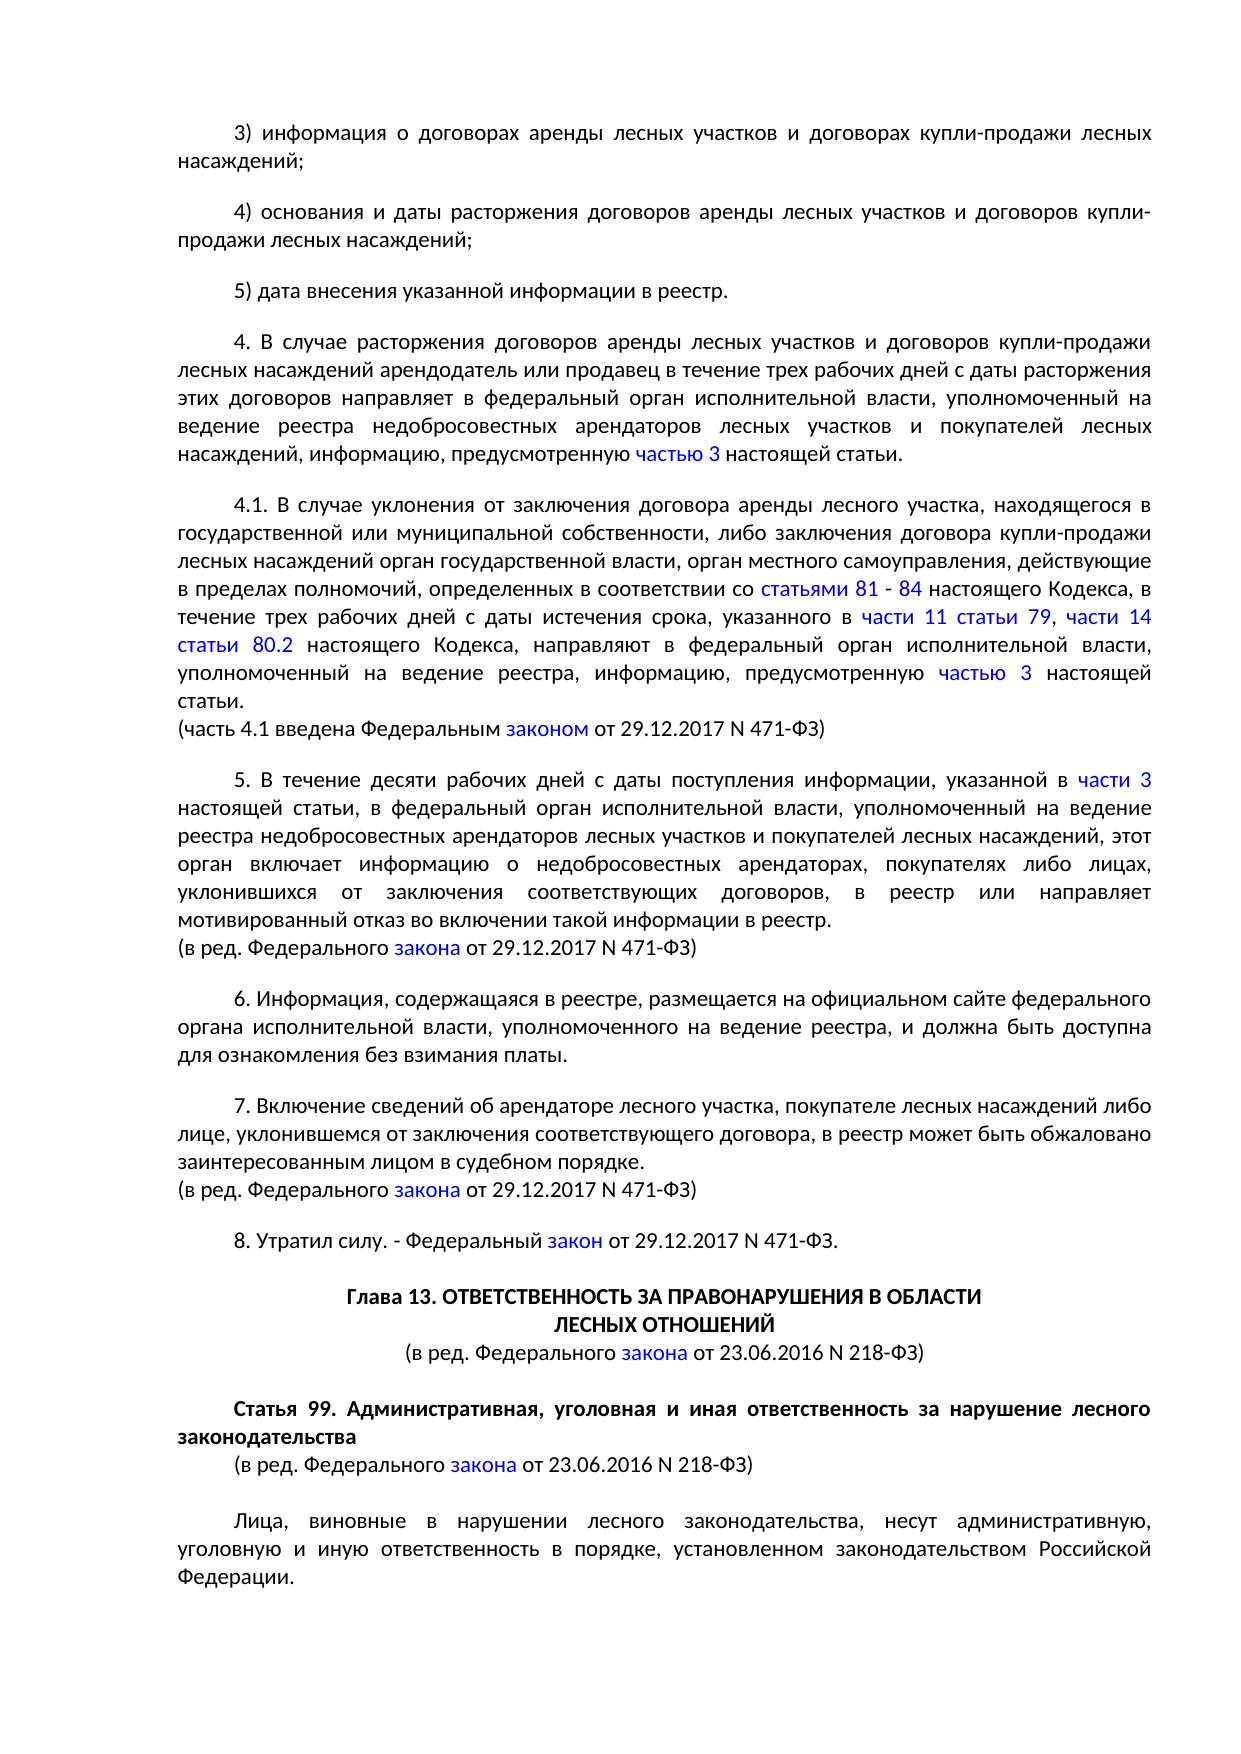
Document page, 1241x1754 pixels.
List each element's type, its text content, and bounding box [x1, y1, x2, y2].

text (в ред. Федерального закона от 29.12.2017 N 471-ФЗ) [177, 933, 1152, 961]
text 4. В случае расторжения договоров аренды лесных участков и договоров купли-продажи лесных насаждений арендодатель или продавец в течение трех рабочих дней с даты расторжения этих договоров направляет в федеральный орган исполнительной власти, уполномоченный на ведение реестра недобросовестных арендаторов лесных участков и покупателей лесных насаждений, информацию, предусмотренную частью 3 настоящей статьи. [177, 327, 1152, 467]
title ЛЕСНЫХ ОТНОШЕНИЙ [177, 1310, 1152, 1338]
text 5. В течение десяти рабочих дней с даты поступления информации, указанной в части 3 настоящей статьи, в федеральный орган исполнительной власти, уполномоченный на ведение реестра недобросовестных арендаторов лесных участков и покупателей лесных насаждений, этот орган включает информацию о недобросовестных арендаторах, покупателях либо лицах, уклонившихся от заключения соответствующих договоров, в реестр или направляет мотивированный отказ во включении такой информации в реестр. [177, 765, 1152, 933]
title Глава 13. ОТВЕТСТВЕННОСТЬ ЗА ПРАВОНАРУШЕНИЯ В ОБЛАСТИ [177, 1282, 1152, 1310]
text 8. Утратил силу. - Федеральный закон от 29.12.2017 N 471-ФЗ. [177, 1226, 1152, 1254]
text 4.1. В случае уклонения от заключения договора аренды лесного участка, находящегося в государственной или муниципальной собственности, либо заключения договора купли-продажи лесных насаждений орган государственной власти, орган местного самоуправления, действующие в пределах полномочий, определенных в соответствии со статьями 81 - 84 настоящего Кодекса, в течение трех рабочих дней с даты истечения срока, указанного в части 11 статьи 79, части 14 статьи 80.2 настоящего Кодекса, направляют в федеральный орган исполнительной власти, уполномоченный на ведение реестра, информацию, предусмотренную частью 3 настоящей статьи. [177, 490, 1152, 714]
text 5) дата внесения указанной информации в реестр. [177, 276, 1152, 304]
text 7. Включение сведений об арендаторе лесного участка, покупателе лесных насаждений либо лице, уклонившемся от заключения соответствующего договора, в реестр может быть обжаловано заинтересованным лицом в судебном порядке. [177, 1091, 1152, 1175]
title Статья 99. Административная, уголовная и иная ответственность за нарушение лесного законодательства [177, 1394, 1152, 1450]
text 6. Информация, содержащаяся в реестре, размещается на официальном сайте федерального органа исполнительной власти, уполномоченного на ведение реестра, и должна быть доступна для ознакомления без взимания платы. [177, 984, 1152, 1068]
text (в ред. Федерального закона от 23.06.2016 N 218-ФЗ) [177, 1450, 1152, 1478]
text (в ред. Федерального закона от 23.06.2016 N 218-ФЗ) [177, 1338, 1152, 1366]
text Лица, виновные в нарушении лесного законодательства, несут административную, уголовную и иную ответственность в порядке, установленном законодательством Российской Федерации. [177, 1506, 1152, 1590]
text 4) основания и даты расторжения договоров аренды лесных участков и договоров купли-продажи лесных насаждений; [177, 197, 1152, 253]
text (часть 4.1 введена Федеральным законом от 29.12.2017 N 471-ФЗ) [177, 714, 1152, 742]
text 3) информация о договорах аренды лесных участков и договорах купли-продажи лесных насаждений; [177, 118, 1152, 174]
text (в ред. Федерального закона от 29.12.2017 N 471-ФЗ) [177, 1175, 1152, 1203]
